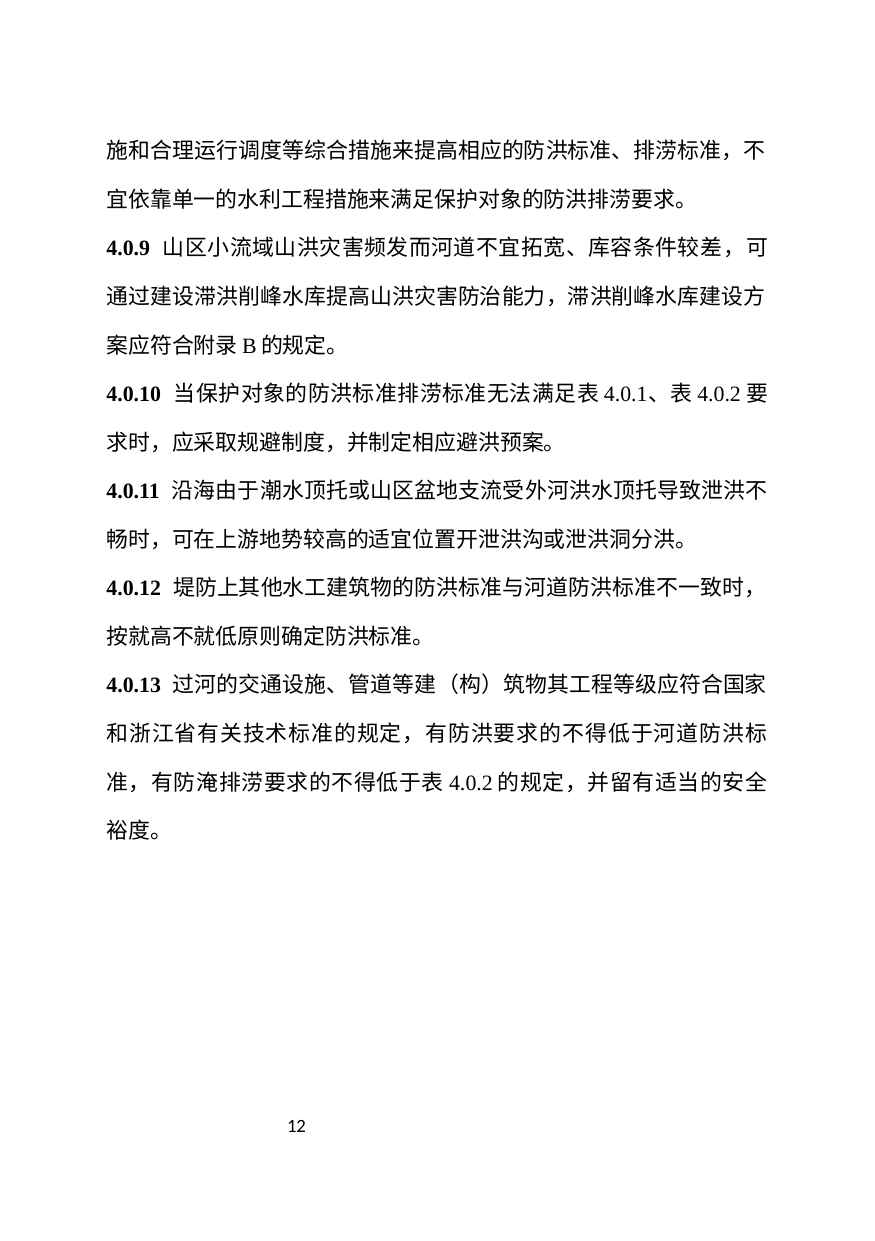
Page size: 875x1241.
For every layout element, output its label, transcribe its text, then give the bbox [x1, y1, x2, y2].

text 4.0.10 当保护对象的防洪标准排涝标准无法满足表4.0.1、表4.0.2要求时，应采取规避制度，并制定相应避洪预案。 [106, 376, 768, 457]
text 4.0.13 过河的交通设施、管道等建（构）筑物其工程等级应符合国家和浙江省有关技术标准的规定，有防洪要求的不得低于河道防洪标准，有防淹排涝要求的不得低于表4.0.2的规定，并留有适当的安全裕度。 [106, 667, 768, 846]
text 4.0.12 堤防上其他水工建筑物的防洪标准与河道防洪标准不一致时，按就高不就低原则确定防洪标准。 [106, 570, 768, 651]
text 4.0.11 沿海由于潮水顶托或山区盆地支流受外河洪水顶托导致泄洪不畅时，可在上游地势较高的适宜位置开泄洪沟或泄洪洞分洪。 [106, 473, 768, 554]
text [106, 133, 768, 214]
text 4.0.9 山区小流域山洪灾害频发而河道不宜拓宽、库容条件较差，可通过建设滞洪削峰水库提高山洪灾害防治能力，滞洪削峰水库建设方案应符合附录B的规定。 [106, 230, 768, 360]
